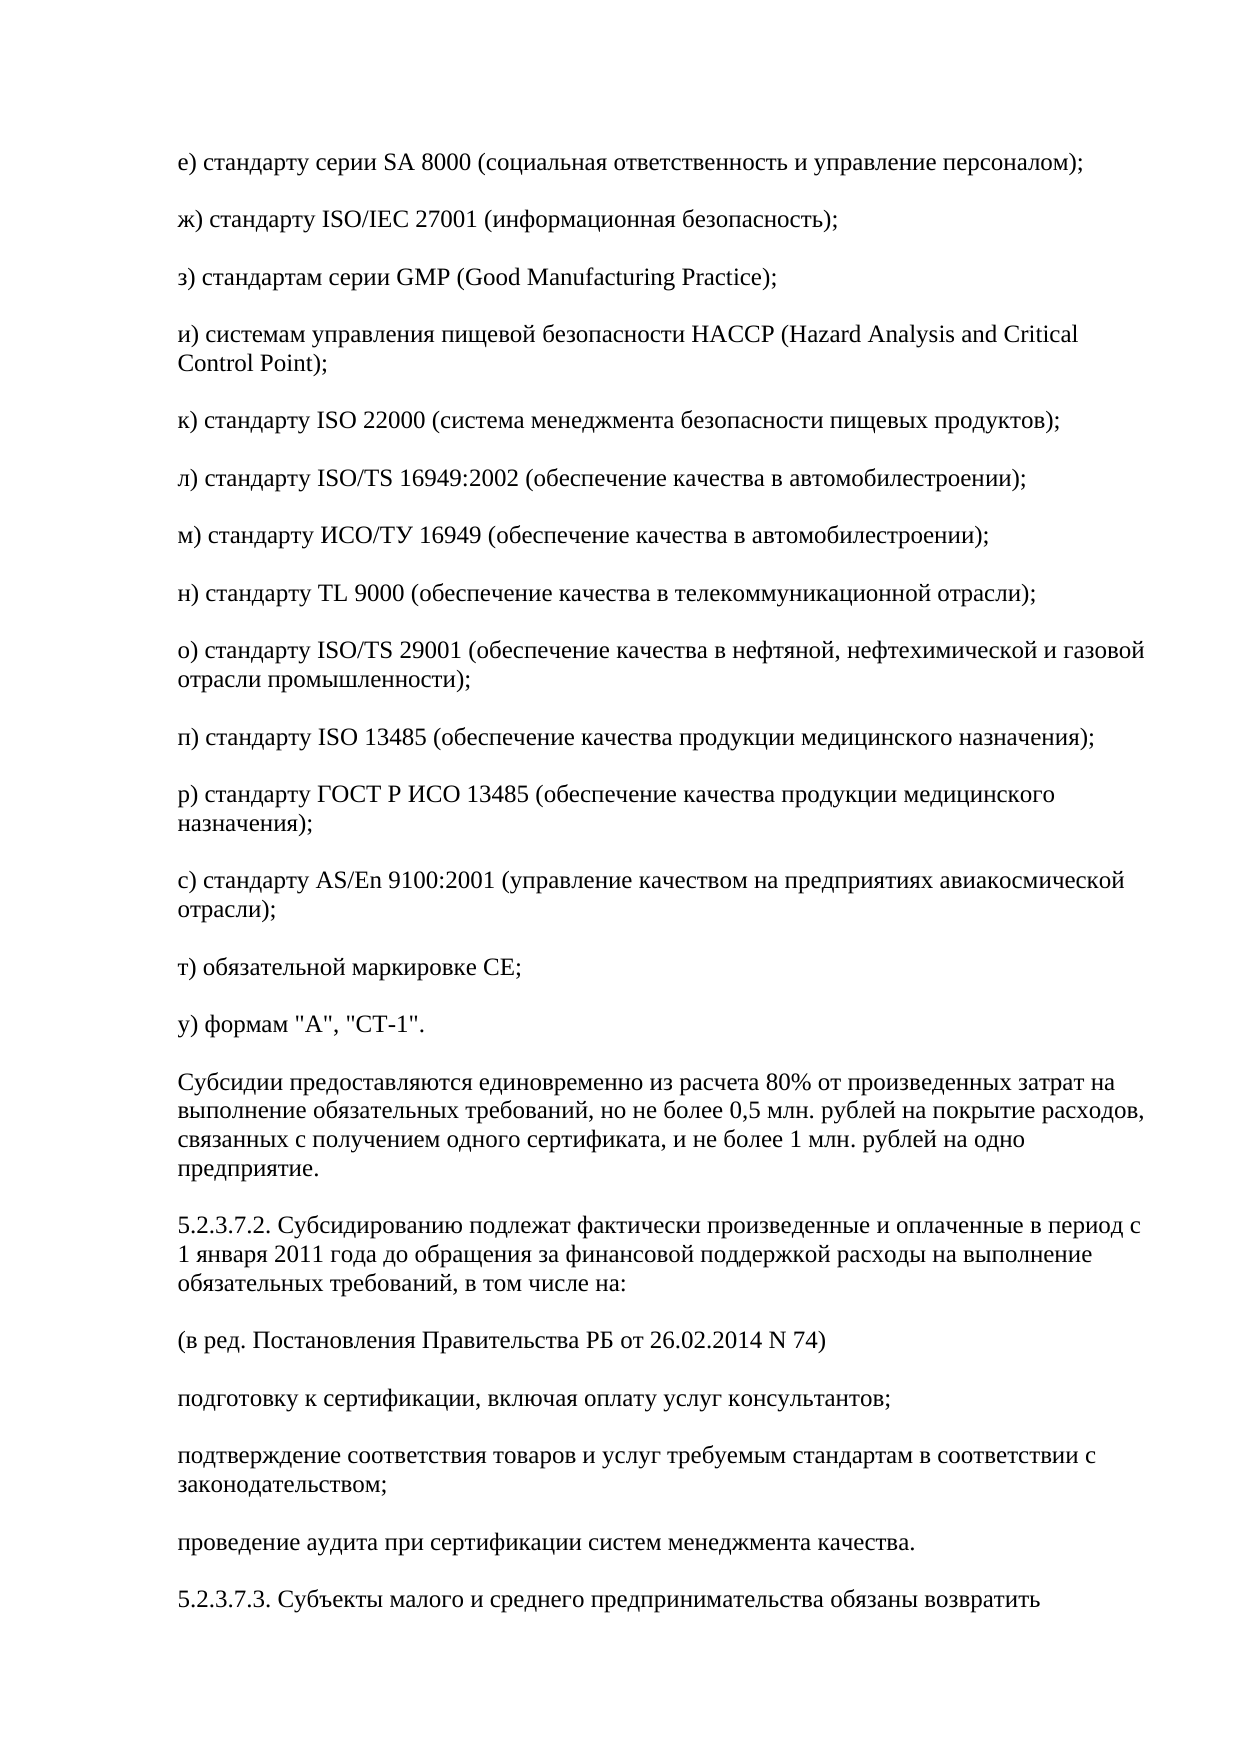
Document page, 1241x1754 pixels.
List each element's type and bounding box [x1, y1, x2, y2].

text [177, 118, 1152, 1613]
